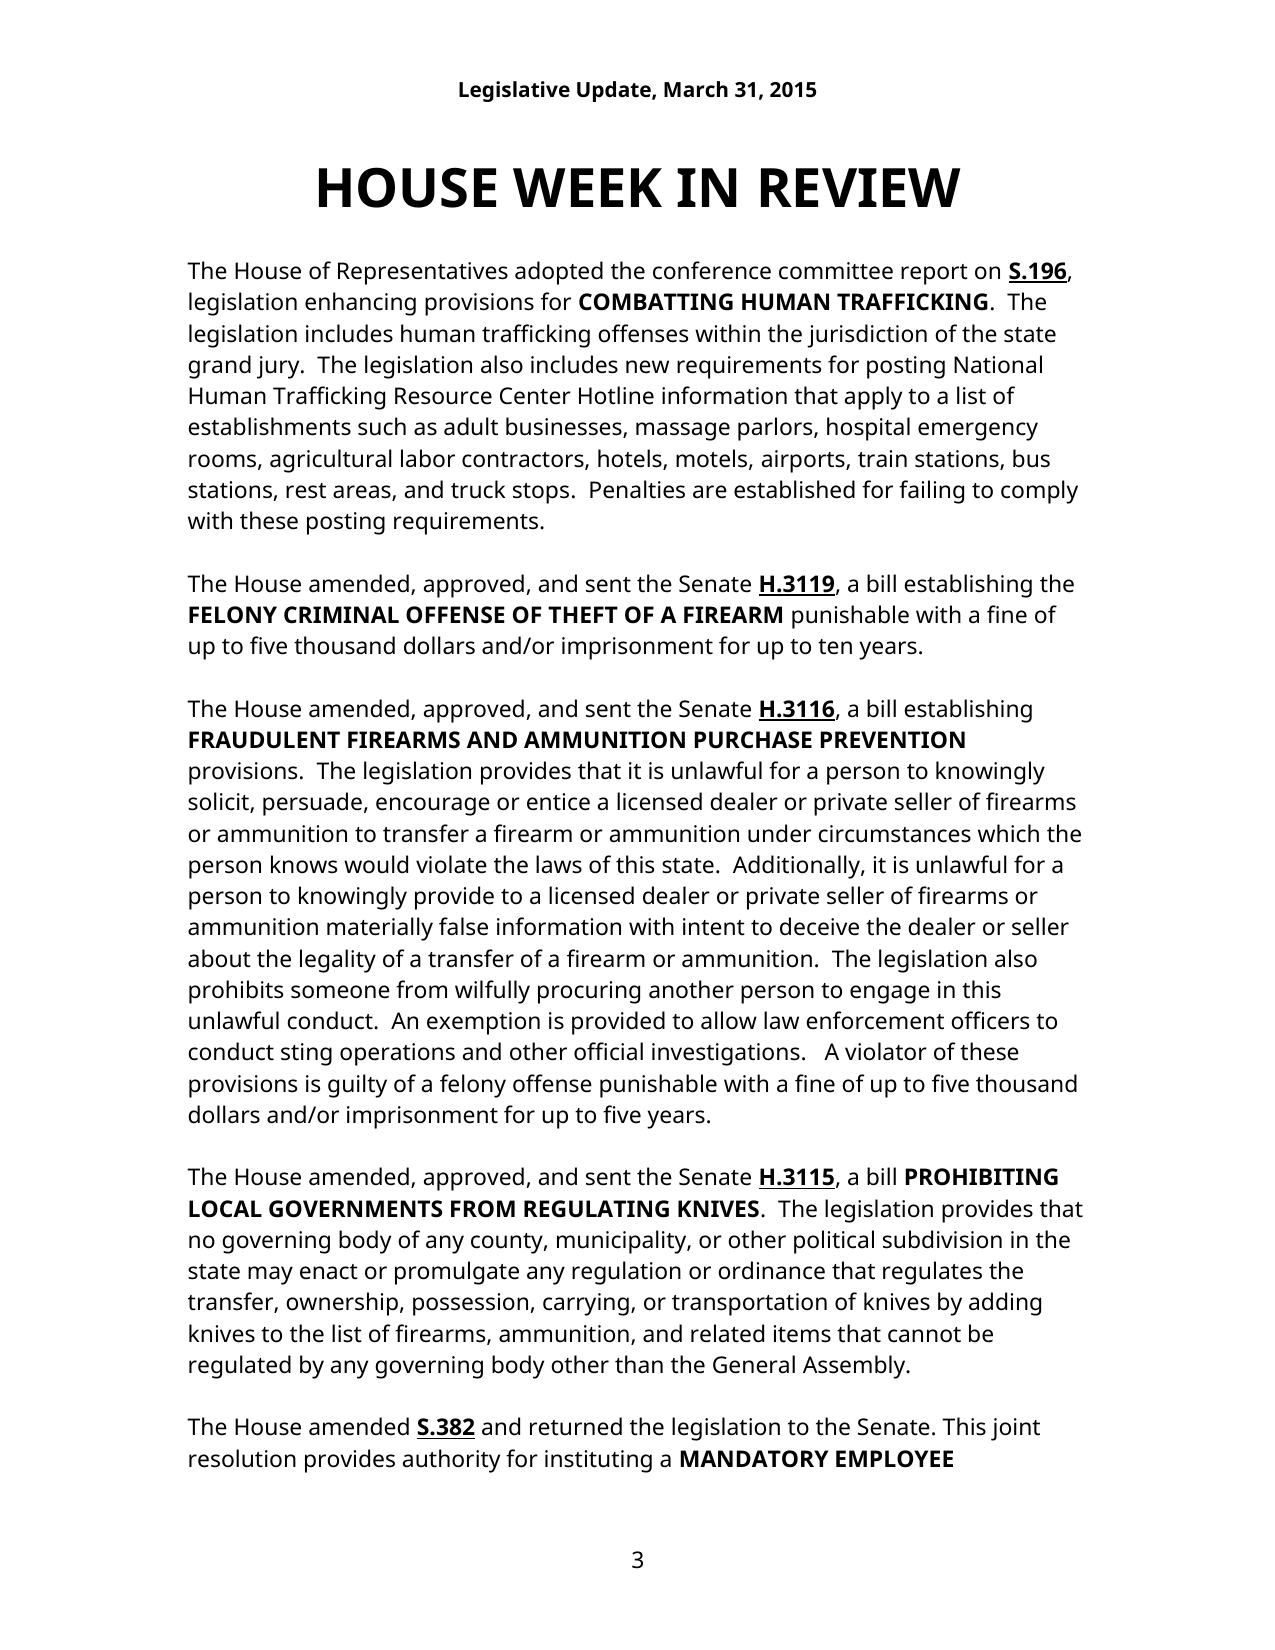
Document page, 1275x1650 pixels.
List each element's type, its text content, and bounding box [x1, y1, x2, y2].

text HOUSE WEEK IN REVIEW [187, 150, 1087, 224]
text The House of Representatives adopted the conference committee report on S.196, legislation enhancing provisions for COMBATTING HUMAN TRAFFICKING. The legislation includes human trafficking offenses within the jurisdiction of the state grand jury. The legislation also includes new requirements for posting National Human Trafficking Resource Center Hotline information that apply to a list of establishments such as adult businesses, massage parlors, hospital emergency rooms, agricultural labor contractors, hotels, motels, airports, train stations, bus stations, rest areas, and truck stops. Penalties are established for failing to comply with these posting requirements. [187, 255, 1087, 536]
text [187, 1411, 1087, 1474]
text The House amended, approved, and sent the Senate H.3119, a bill establishing the FELONY CRIMINAL OFFENSE OF THEFT OF A FIREARM punishable with a fine of up to five thousand dollars and/or imprisonment for up to ten years. [187, 567, 1087, 661]
text The House amended, approved, and sent the Senate H.3115, a bill PROHIBITING LOCAL GOVERNMENTS FROM REGULATING KNIVES. The legislation provides that no governing body of any county, municipality, or other political subdivision in the state may enact or promulgate any regulation or ordinance that regulates the transfer, ownership, possession, carrying, or transportation of knives by adding knives to the list of firearms, ammunition, and related items that cannot be regulated by any governing body other than the General Assembly. [187, 1161, 1087, 1380]
text The House amended, approved, and sent the Senate H.3116, a bill establishing FRAUDULENT FIREARMS AND AMMUNITION PURCHASE PREVENTION provisions. The legislation provides that it is unlawful for a person to knowingly solicit, persuade, encourage or entice a licensed dealer or private seller of firearms or ammunition to transfer a firearm or ammunition under circumstances which the person knows would violate the laws of this state. Additionally, it is unlawful for a person to knowingly provide to a licensed dealer or private seller of firearms or ammunition materially false information with intent to deceive the dealer or seller about the legality of a transfer of a firearm or ammunition. The legislation also prohibits someone from wilfully procuring another person to engage in this unlawful conduct. An exemption is provided to allow law enforcement officers to conduct sting operations and other official investigations. A violator of these provisions is guilty of a felony offense punishable with a fine of up to five thousand dollars and/or imprisonment for up to five years. [187, 692, 1087, 1130]
